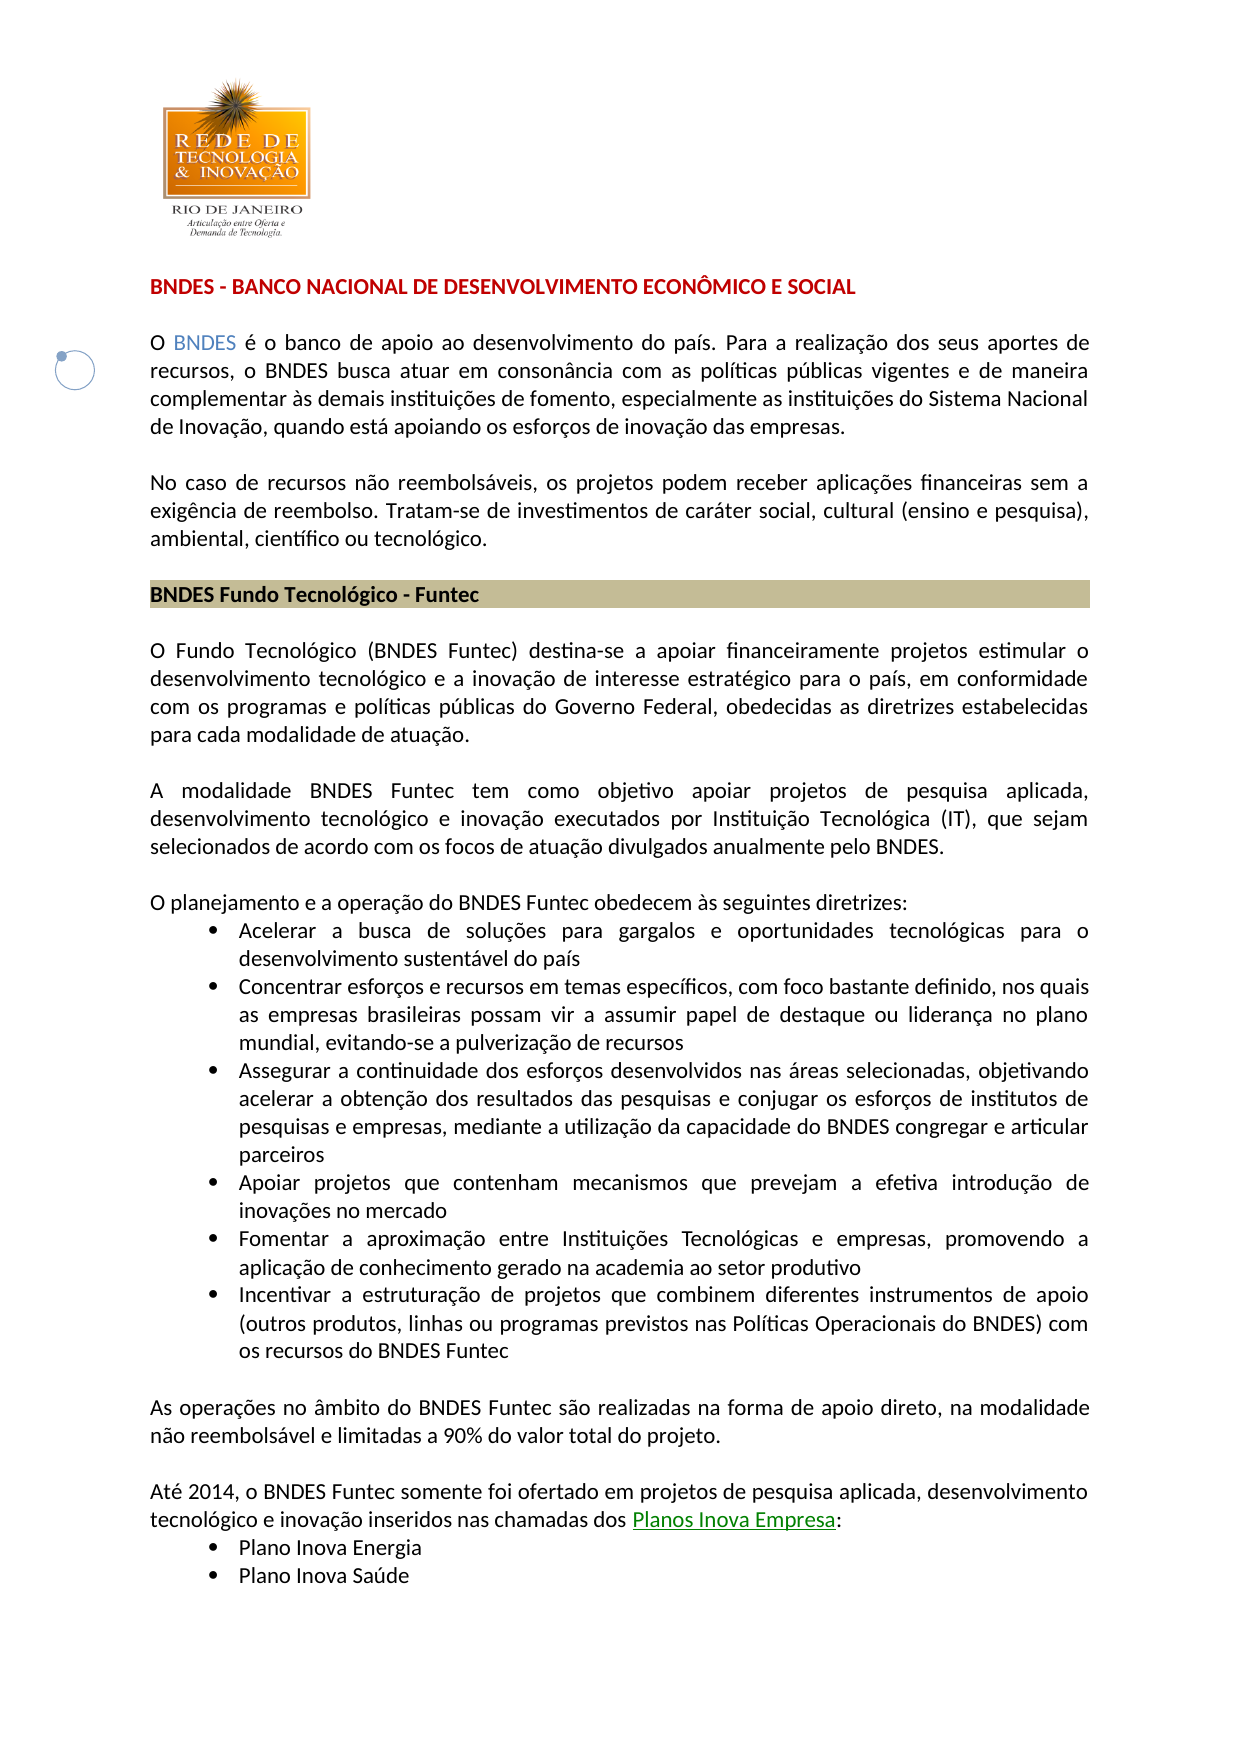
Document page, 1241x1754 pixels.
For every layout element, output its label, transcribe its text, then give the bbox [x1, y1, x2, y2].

text BNDES Fundo Tecnológico - Funtec [150, 580, 1090, 608]
text O planejamento e a operação do BNDES Funtec obedecem às seguintes diretrizes: [150, 888, 1090, 916]
text O Fundo Tecnológico (BNDES Funtec) destina-se a apoiar financeiramente projetos estimular o desenvolvimento tecnológico e a inovação de interesse estratégico para o país, em conformidade com os programas e políticas públicas do Governo Federal, obedecidas as diretrizes estabelecidas para cada modalidade de atuação. [150, 636, 1090, 748]
list Acelerar a busca de soluções para gargalos e oportunidades tecnológicas para o desenvolvimento sustentável do país [209, 916, 1090, 972]
list Incentivar a estruturação de projetos que combinem diferentes instrumentos de apoio (outros produtos, linhas ou programas previstos nas Políticas Operacionais do BNDES) com os recursos do BNDES Funtec [209, 1281, 1090, 1365]
text As operações no âmbito do BNDES Funtec são realizadas na forma de apoio direto, na modalidade não reembolsável e limitadas a 90% do valor total do projeto. [150, 1393, 1090, 1449]
list Assegurar a continuidade dos esforços desenvolvidos nas áreas selecionadas, objetivando acelerar a obtenção dos resultados das pesquisas e conjugar os esforços de institutos de pesquisas e empresas, mediante a utilização da capacidade do BNDES congregar e articular parceiros [209, 1056, 1090, 1168]
list Apoiar projetos que contenham mecanismos que prevejam a efetiva introdução de inovações no mercado [209, 1168, 1090, 1224]
list Concentrar esforços e recursos em temas específicos, com foco bastante definido, nos quais as empresas brasileiras possam vir a assumir papel de destaque ou liderança no plano mundial, evitando-se a pulverização de recursos [209, 972, 1090, 1056]
list Plano Inova Energia [209, 1533, 1090, 1561]
text No caso de recursos não reembolsáveis, os projetos podem receber aplicações financeiras sem a exigência de reembolso. Tratam-se de investimentos de caráter social, cultural (ensino e pesquisa), ambiental, científico ou tecnológico. [150, 468, 1090, 552]
picture [150, 73, 323, 244]
list Plano Inova Saúde [209, 1561, 1090, 1589]
text A modalidade BNDES Funtec tem como objetivo apoiar projetos de pesquisa aplicada, desenvolvimento tecnológico e inovação executados por Instituição Tecnológica (IT), que sejam selecionados de acordo com os focos de atuação divulgados anualmente pelo BNDES. [150, 776, 1090, 860]
text Até 2014, o BNDES Funtec somente foi ofertado em projetos de pesquisa aplicada, desenvolvimento tecnológico e inovação inseridos nas chamadas dos Planos Inova Empresa: [150, 1477, 1090, 1533]
list Fomentar a aproximação entre Instituições Tecnológicas e empresas, promovendo a aplicação de conhecimento gerado na academia ao setor produtivo [209, 1224, 1090, 1281]
text BNDES - BANCO NACIONAL DE DESENVOLVIMENTO ECONÔMICO E SOCIAL [150, 272, 1090, 300]
text O BNDES é o banco de apoio ao desenvolvimento do país. Para a realização dos seus aportes de recursos, o BNDES busca atuar em consonância com as políticas públicas vigentes e de maneira complementar às demais instituições de fomento, especialmente as instituições do Sistema Nacional de Inovação, quando está apoiando os esforços de inovação das empresas. [150, 328, 1090, 440]
